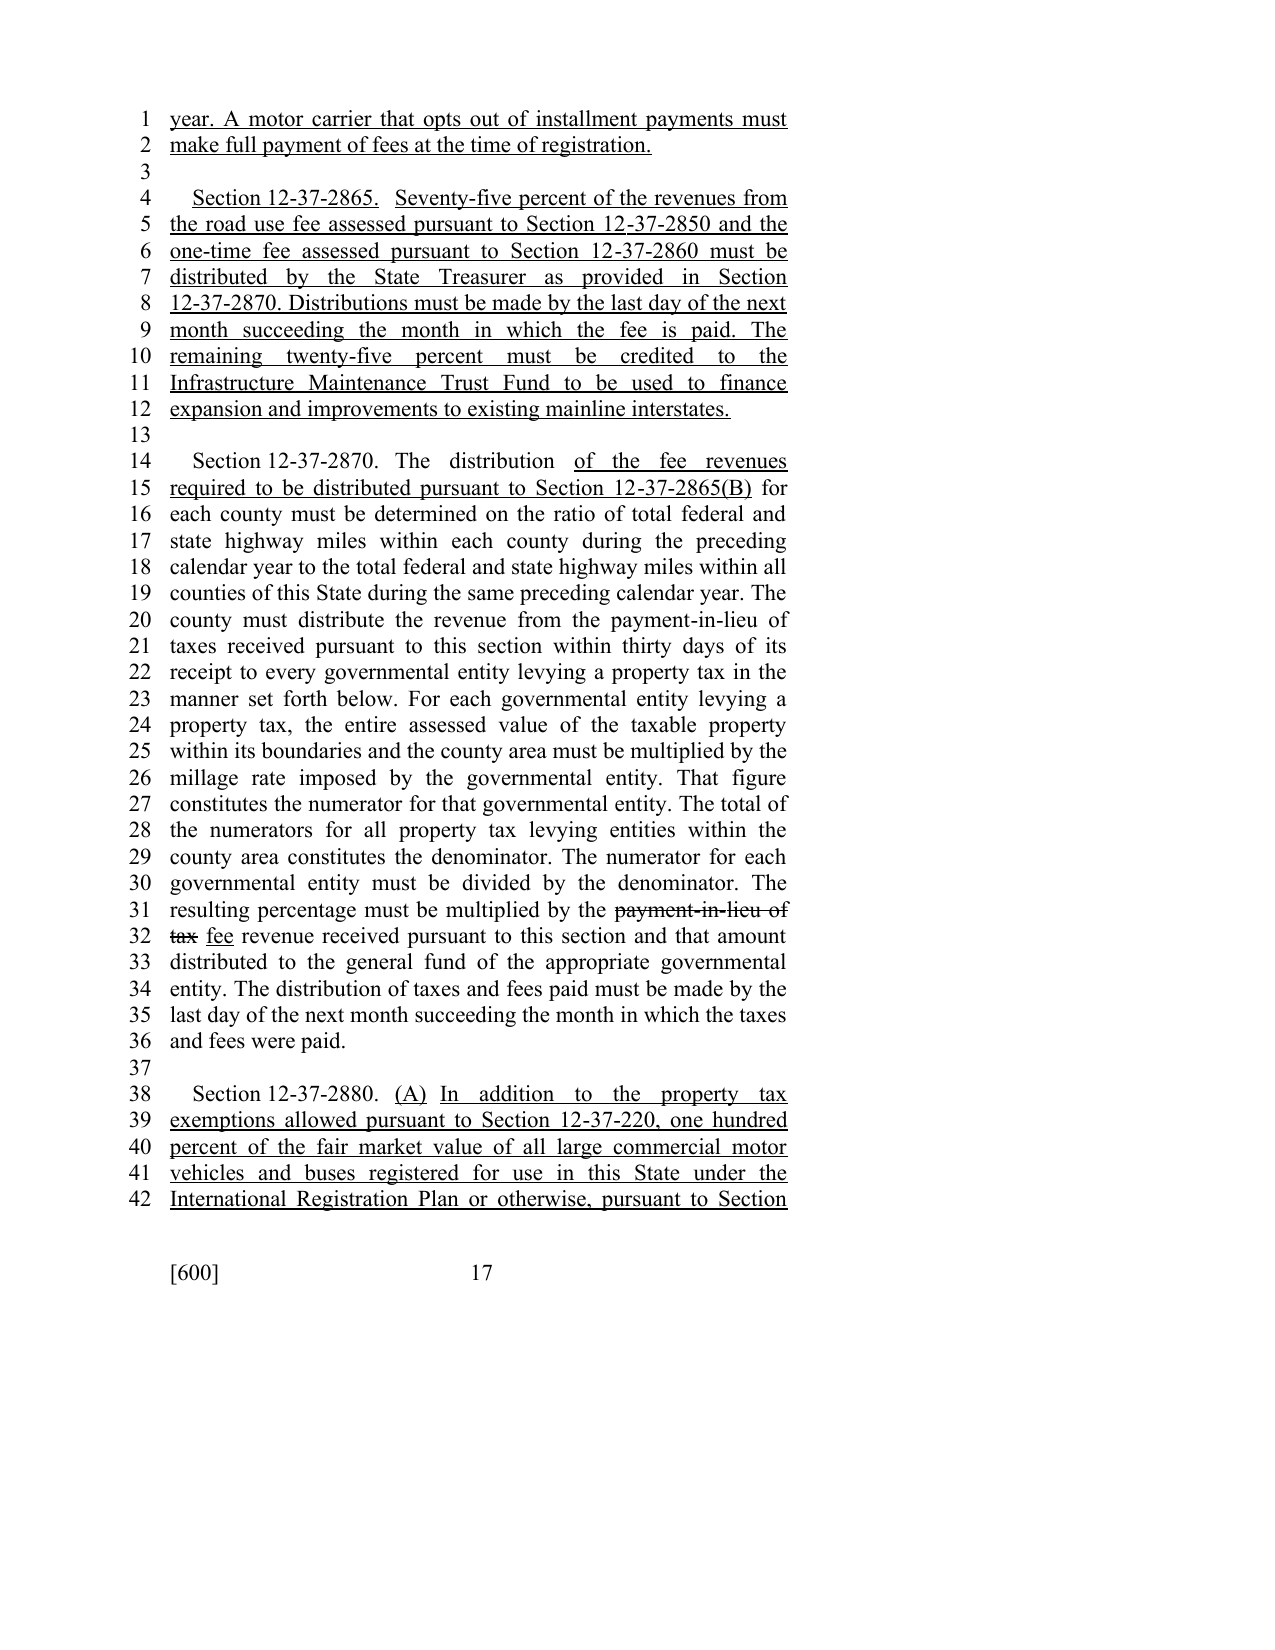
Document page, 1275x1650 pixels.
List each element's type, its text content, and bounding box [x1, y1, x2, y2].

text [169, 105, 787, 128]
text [169, 129, 787, 158]
text Section 12-37-2870. The distribution of the fee revenues required to be distributed pursuant to Section 12-37-2865(B) for each county must be determined on the ratio of total federal and state highway miles within each county during the preceding calendar year to the total federal and state highway miles within all counties of this State during the same preceding calendar year. The county must distribute the revenue from the payment-in-lieu of taxes received pursuant to this section within thirty days of its receipt to every governmental entity levying a property tax in the manner set forth below. For each governmental entity levying a property tax, the entire assessed value of the taxable property within its boundaries and the county area must be multiplied by the millage rate imposed by the governmental entity. That figure constitutes the numerator for that governmental entity. The total of the numerators for all property tax levying entities within the county area constitutes the denominator. The numerator for each governmental entity must be divided by the denominator. The resulting percentage must be multiplied by the payment-in-lieu of tax fee revenue received pursuant to this section and that amount distributed to the general fund of the appropriate governmental entity. The distribution of taxes and fees paid must be made by the last day of the next month succeeding the month in which the taxes and fees were paid. [169, 448, 787, 1054]
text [169, 1183, 787, 1208]
